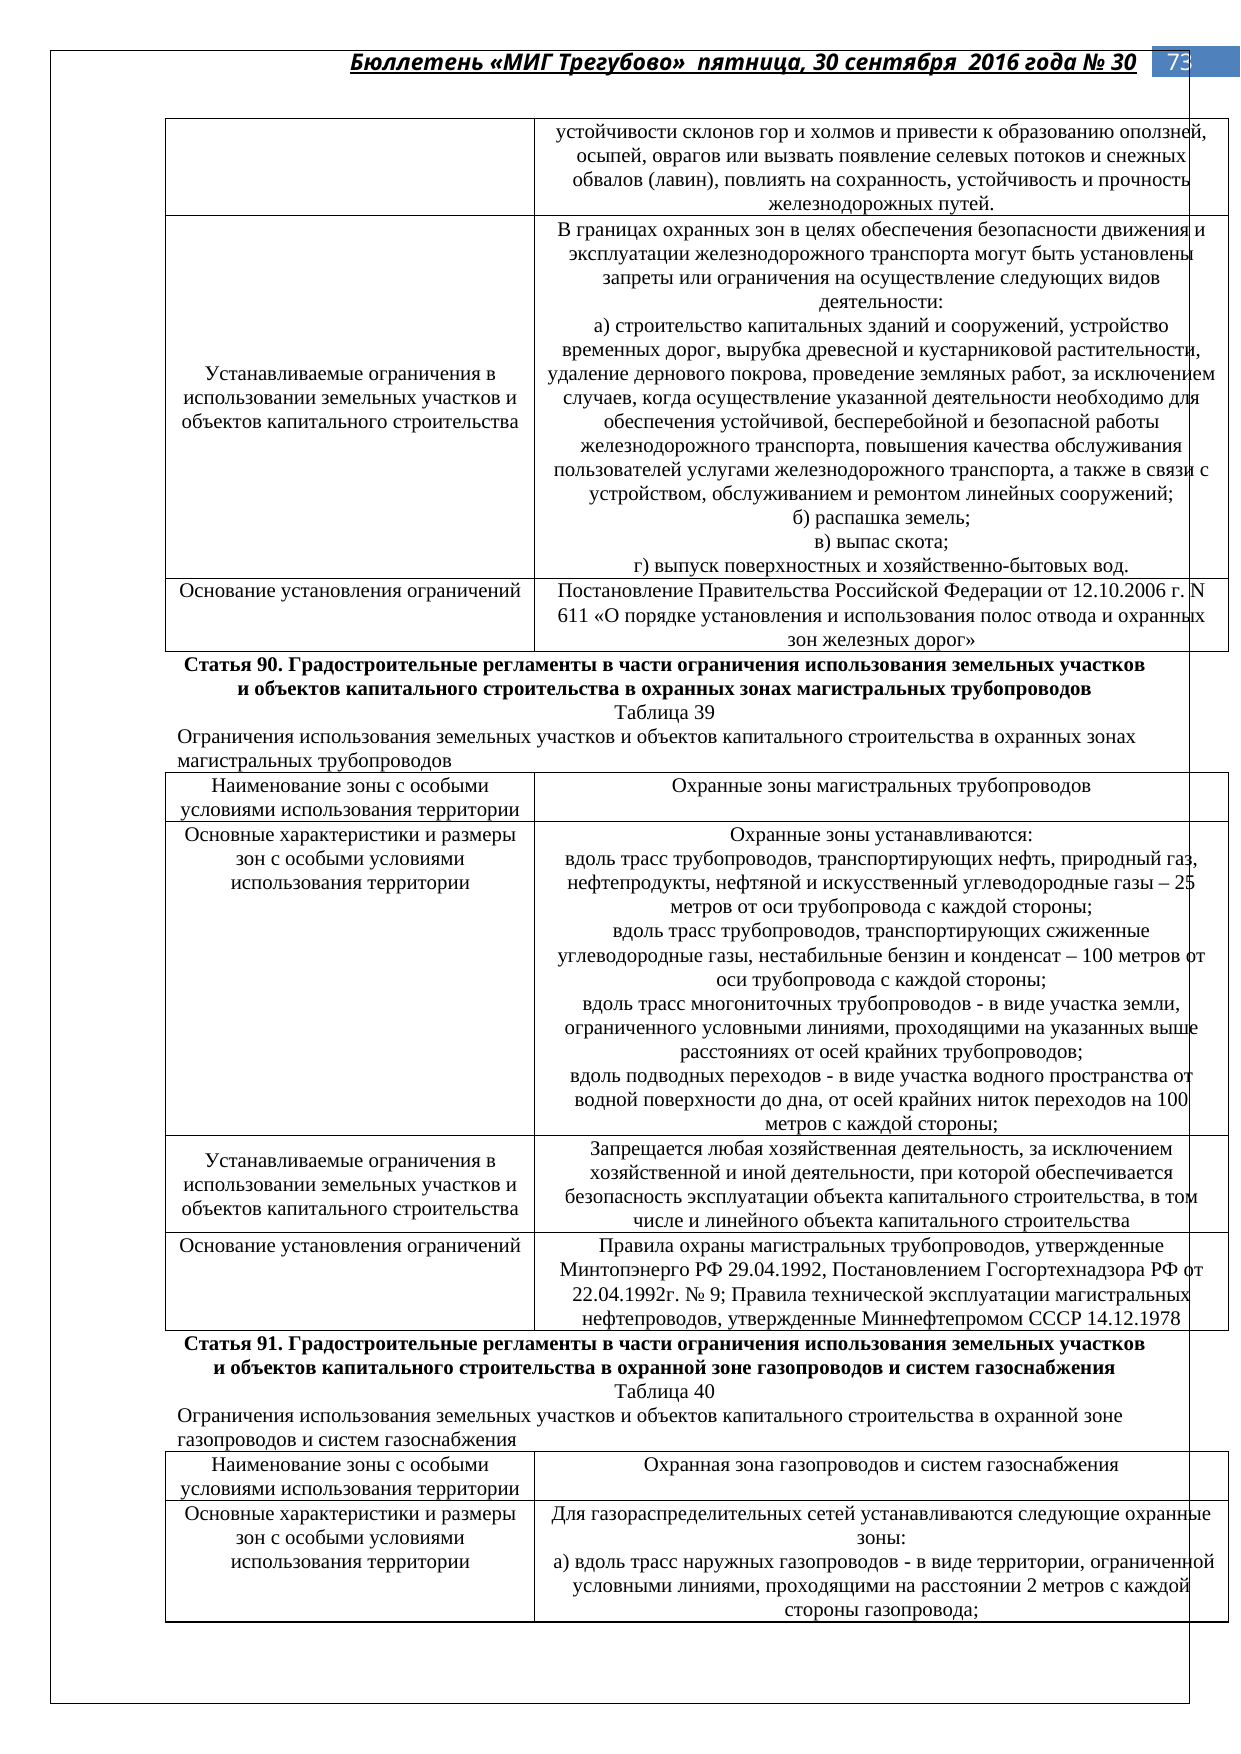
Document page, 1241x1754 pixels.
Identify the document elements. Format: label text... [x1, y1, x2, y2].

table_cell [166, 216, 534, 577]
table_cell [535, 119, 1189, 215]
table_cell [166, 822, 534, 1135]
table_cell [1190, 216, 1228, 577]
text Таблица 39 [177, 700, 1152, 724]
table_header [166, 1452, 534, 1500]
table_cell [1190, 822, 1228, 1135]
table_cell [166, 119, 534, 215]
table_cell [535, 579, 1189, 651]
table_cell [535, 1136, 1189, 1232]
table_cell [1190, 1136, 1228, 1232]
text Статья 90. Градостроительные регламенты в части ограничения использования земельных участков и объектов капитального строительства в охранных зонах магистральных трубопроводов [177, 652, 1152, 700]
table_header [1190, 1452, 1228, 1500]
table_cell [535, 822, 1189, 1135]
text Ограничения использования земельных участков и объектов капитального строительства в охранной зоне газопроводов и систем газоснабжения [177, 1403, 1152, 1451]
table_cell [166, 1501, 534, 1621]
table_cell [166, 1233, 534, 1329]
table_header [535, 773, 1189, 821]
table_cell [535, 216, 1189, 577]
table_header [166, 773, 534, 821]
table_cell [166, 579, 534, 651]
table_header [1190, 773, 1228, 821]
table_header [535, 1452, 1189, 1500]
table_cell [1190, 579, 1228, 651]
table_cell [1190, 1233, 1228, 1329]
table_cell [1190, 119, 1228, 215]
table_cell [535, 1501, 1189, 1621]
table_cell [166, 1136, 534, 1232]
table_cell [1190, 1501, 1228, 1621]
text Таблица 40 [177, 1379, 1152, 1403]
text Статья 91. Градостроительные регламенты в части ограничения использования земельных участков и объектов капитального строительства в охранной зоне газопроводов и систем газоснабжения [177, 1331, 1152, 1379]
text Ограничения использования земельных участков и объектов капитального строительства в охранных зонах магистральных трубопроводов [177, 724, 1152, 772]
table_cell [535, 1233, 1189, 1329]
